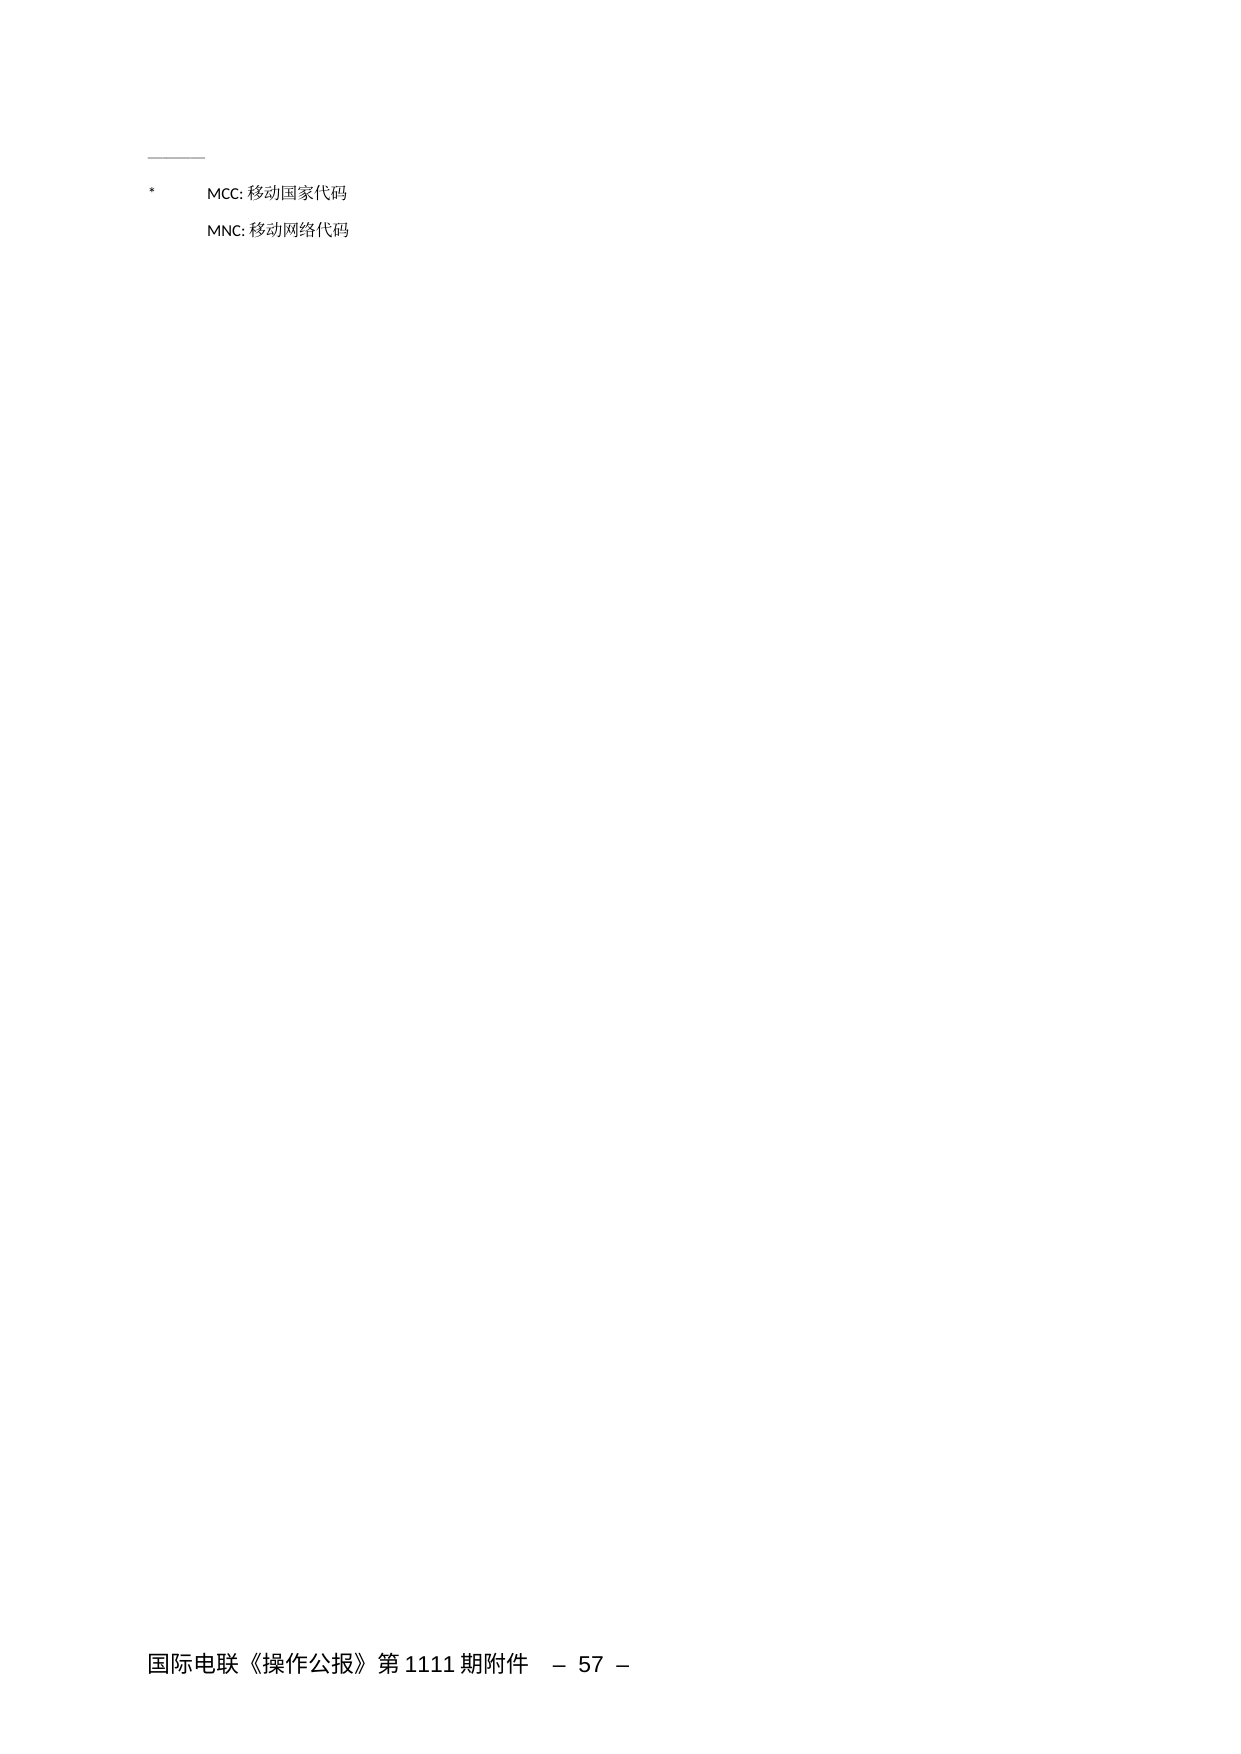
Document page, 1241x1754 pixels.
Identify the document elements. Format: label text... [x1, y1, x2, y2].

text * MCC: 移动国家代码 [148, 181, 1092, 204]
text ____________ [148, 148, 1092, 168]
text MNC: 移动网络代码 [148, 217, 1092, 241]
